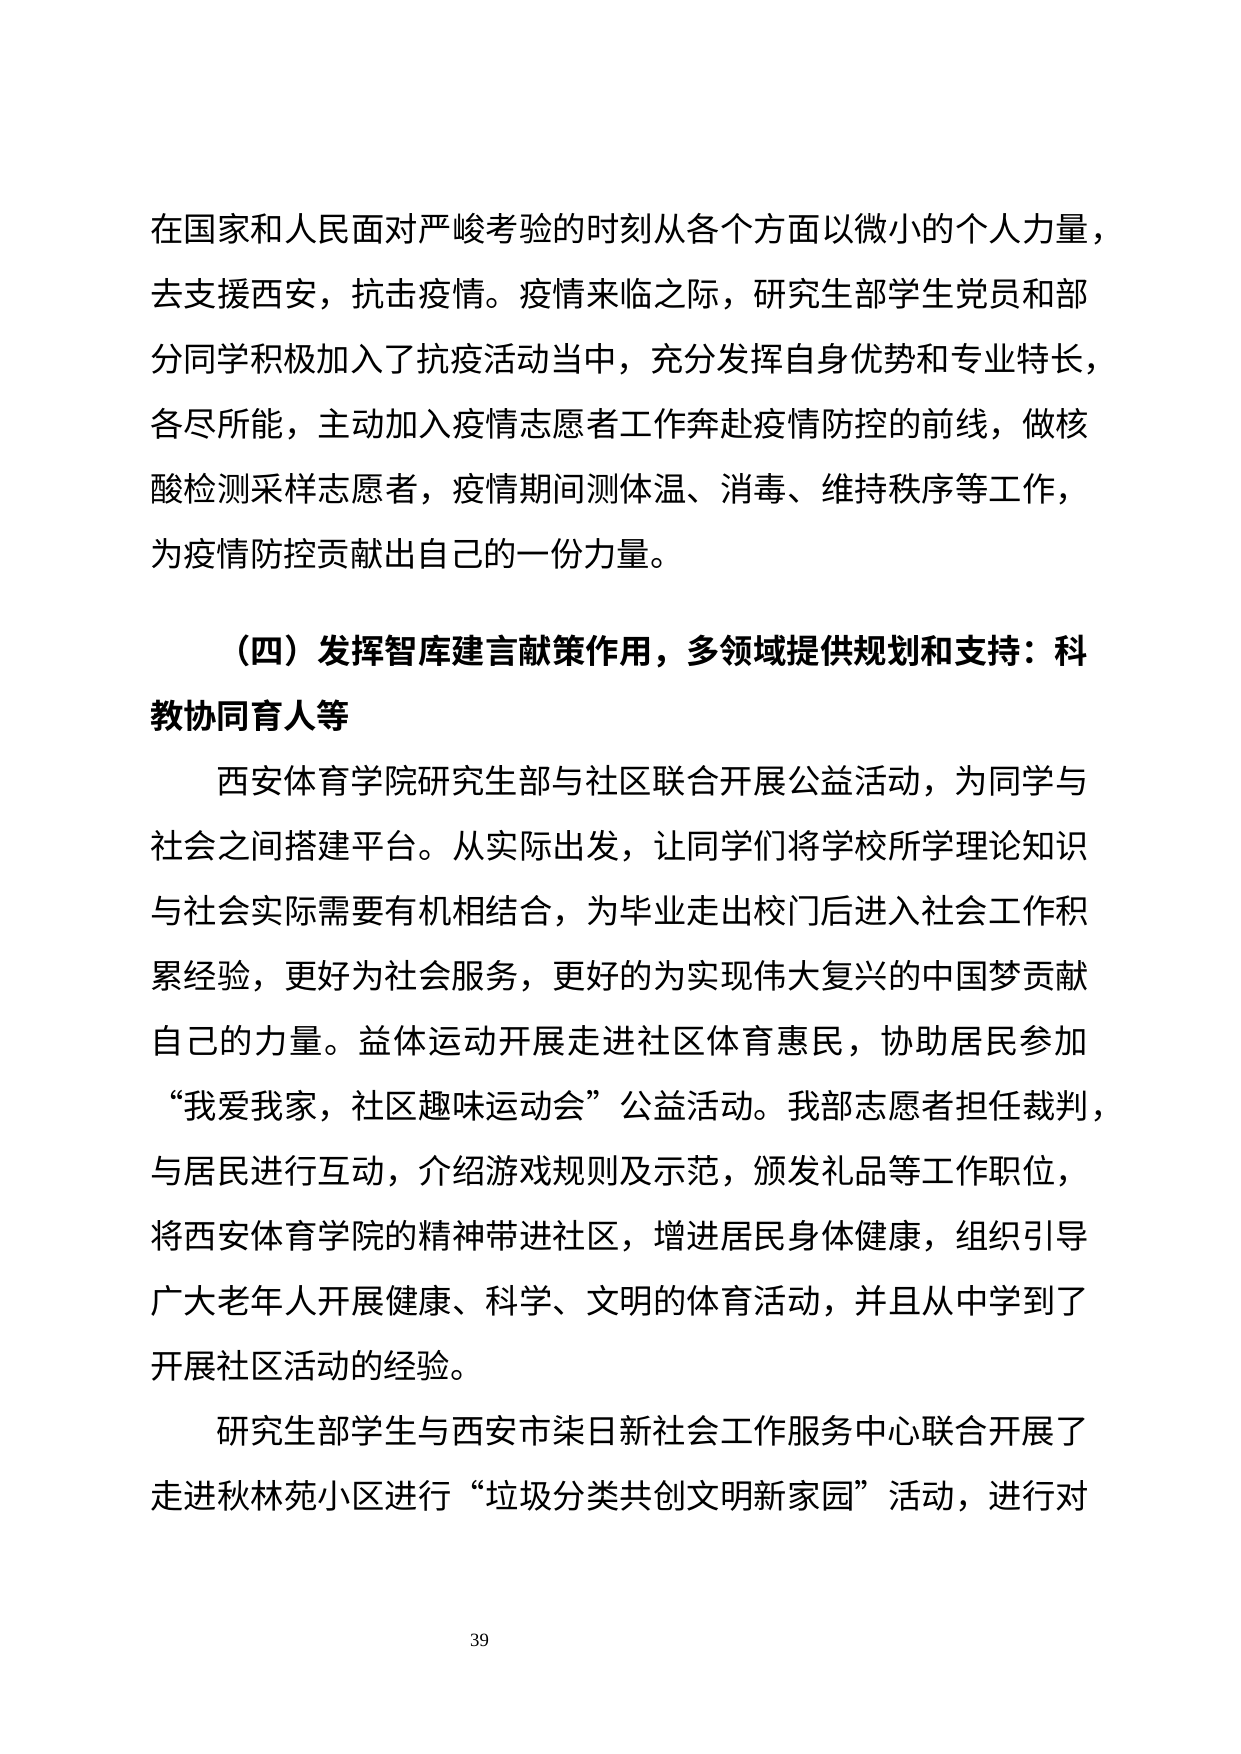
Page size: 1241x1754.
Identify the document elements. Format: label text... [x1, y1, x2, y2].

text 各尽所能，主动加入疫情志愿者工作奔赴疫情防控的前线，做核酸检测采样志愿者，疫情期间测体温、消毒、维持秩序等工作，为疫情防控贡献出自己的一份力量。 [150, 389, 1090, 584]
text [150, 1397, 1090, 1527]
text 西安体育学院研究生部与社区联合开展公益活动，为同学与社会之间搭建平台。从实际出发，让同学们将学校所学理论知识与社会实际需要有机相结合，为毕业走出校门后进入社会工作积累经验，更好为社会服务，更好的为实现伟大复兴的中国梦贡献自己的力量。益体运动开展走进社区体育惠民，协助居民参加“我爱我家，社区趣味运动会”公益活动。我部志愿者担任裁判，与居民进行互动，介绍游戏规则及示范，颁发礼品等工作职位，将西安体育学院的精神带进社区，增进居民身体健康，组织引导广大老年人开展健康、科学、文明的体育活动，并且从中学到了开展社区活动的经验。 [150, 747, 1090, 1397]
text （四）发挥智库建言献策作用，多领域提供规划和支持：科教协同育人等 [150, 617, 1090, 747]
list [150, 194, 1090, 389]
